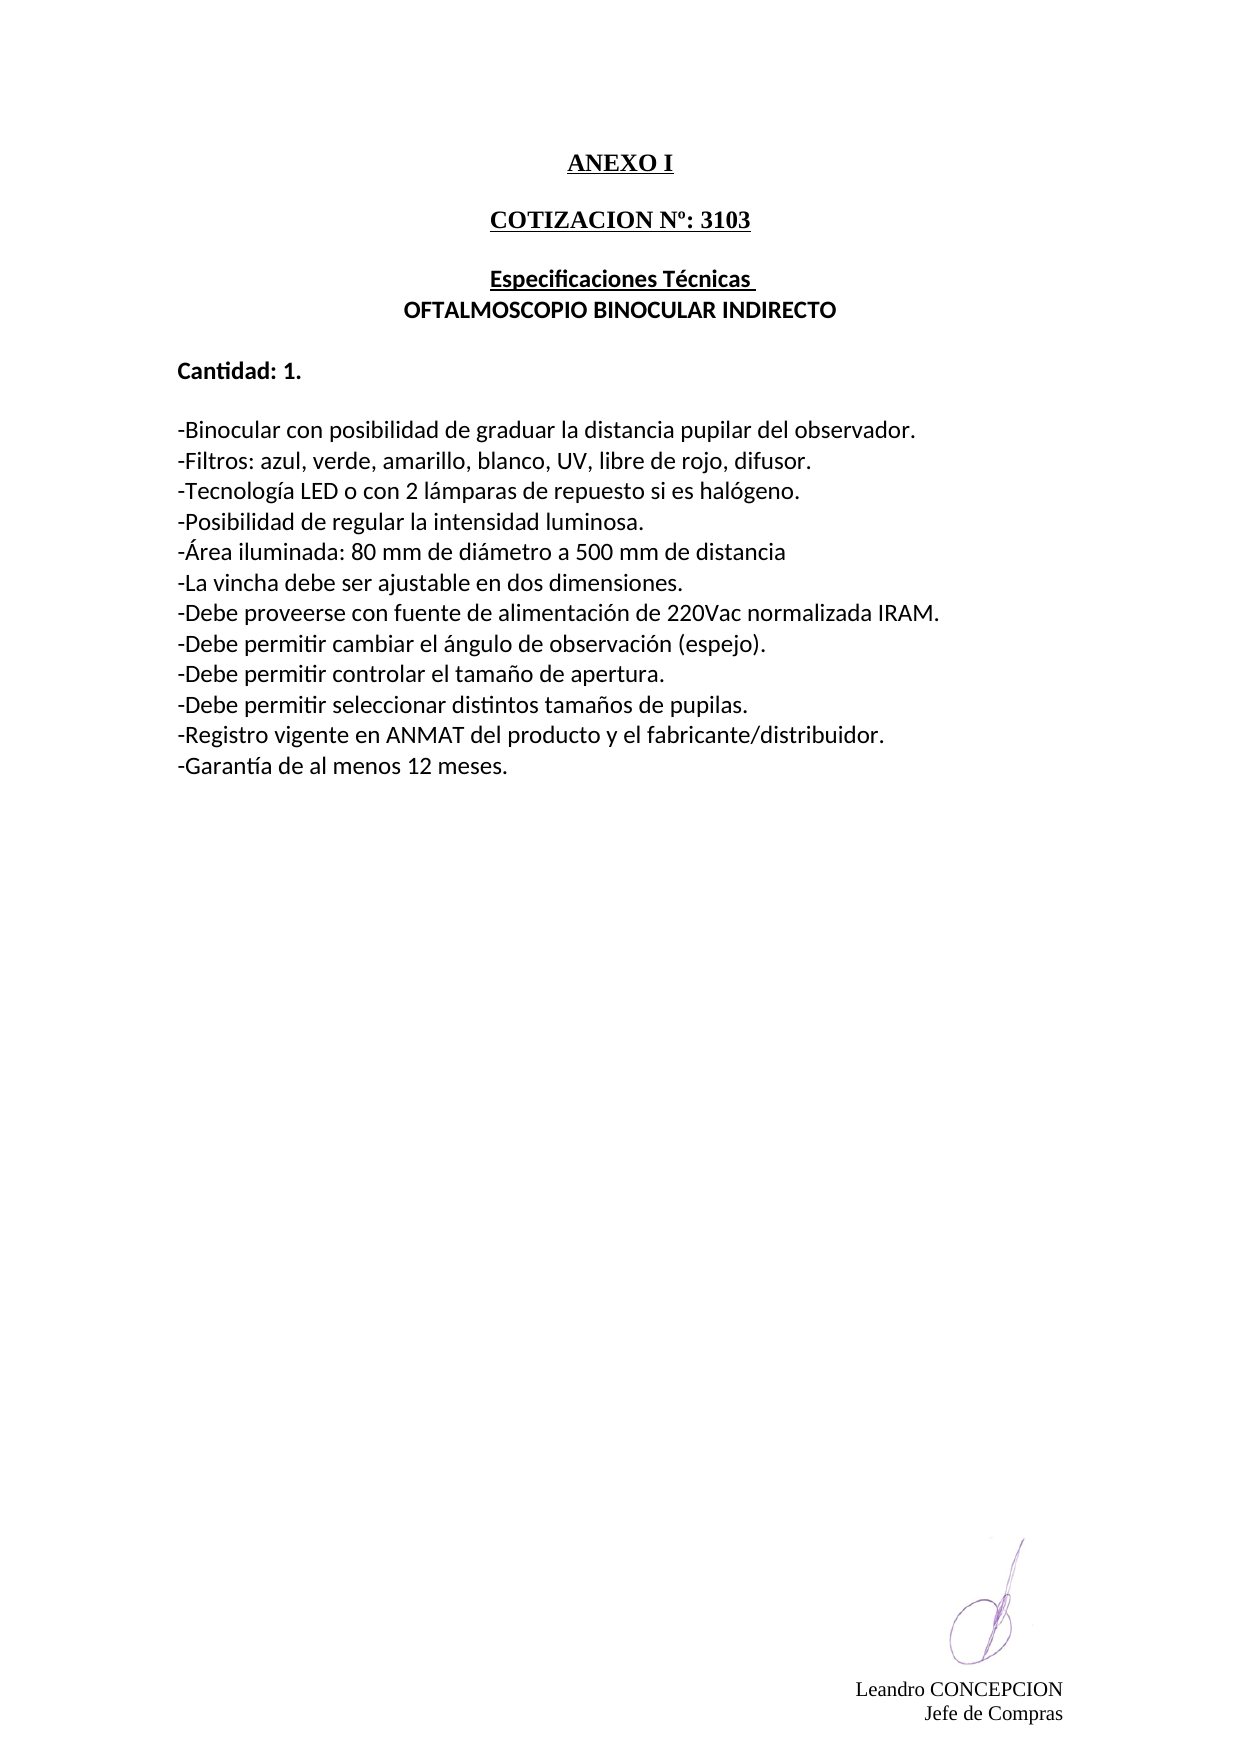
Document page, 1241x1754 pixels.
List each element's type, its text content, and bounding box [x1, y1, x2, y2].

text -Debe permitir controlar el tamaño de apertura. [177, 658, 1063, 689]
text -La vincha debe ser ajustable en dos dimensiones. [177, 567, 1063, 597]
text OFTALMOSCOPIO BINOCULAR INDIRECTO [177, 294, 1063, 324]
text -Filtros: azul, verde, amarillo, blanco, UV, libre de rojo, difusor. [177, 445, 1063, 475]
text -Garantía de al menos 12 meses. [177, 750, 1063, 781]
text -Área iluminada: 80 mm de diámetro a 500 mm de distancia [177, 536, 1063, 567]
text COTIZACION Nº: 3103 [177, 206, 1063, 234]
text -Debe permitir seleccionar distintos tamaños de pupilas. [177, 689, 1063, 719]
picture [927, 1532, 1063, 1682]
text -Posibilidad de regular la intensidad luminosa. [177, 506, 1063, 536]
text -Registro vigente en ANMAT del producto y el fabricante/distribuidor. [177, 719, 1063, 750]
text -Debe proveerse con fuente de alimentación de 220Vac normalizada IRAM. [177, 597, 1063, 628]
text ANEXO I [177, 148, 1063, 176]
text Cantidad: 1. [177, 355, 1063, 386]
text -Debe permitir cambiar el ángulo de observación (espejo). [177, 628, 1063, 658]
text -Tecnología LED o con 2 lámparas de repuesto si es halógeno. [177, 475, 1063, 506]
text -Binocular con posibilidad de graduar la distancia pupilar del observador. [177, 414, 1063, 445]
text Especificaciones Técnicas [177, 263, 1063, 294]
